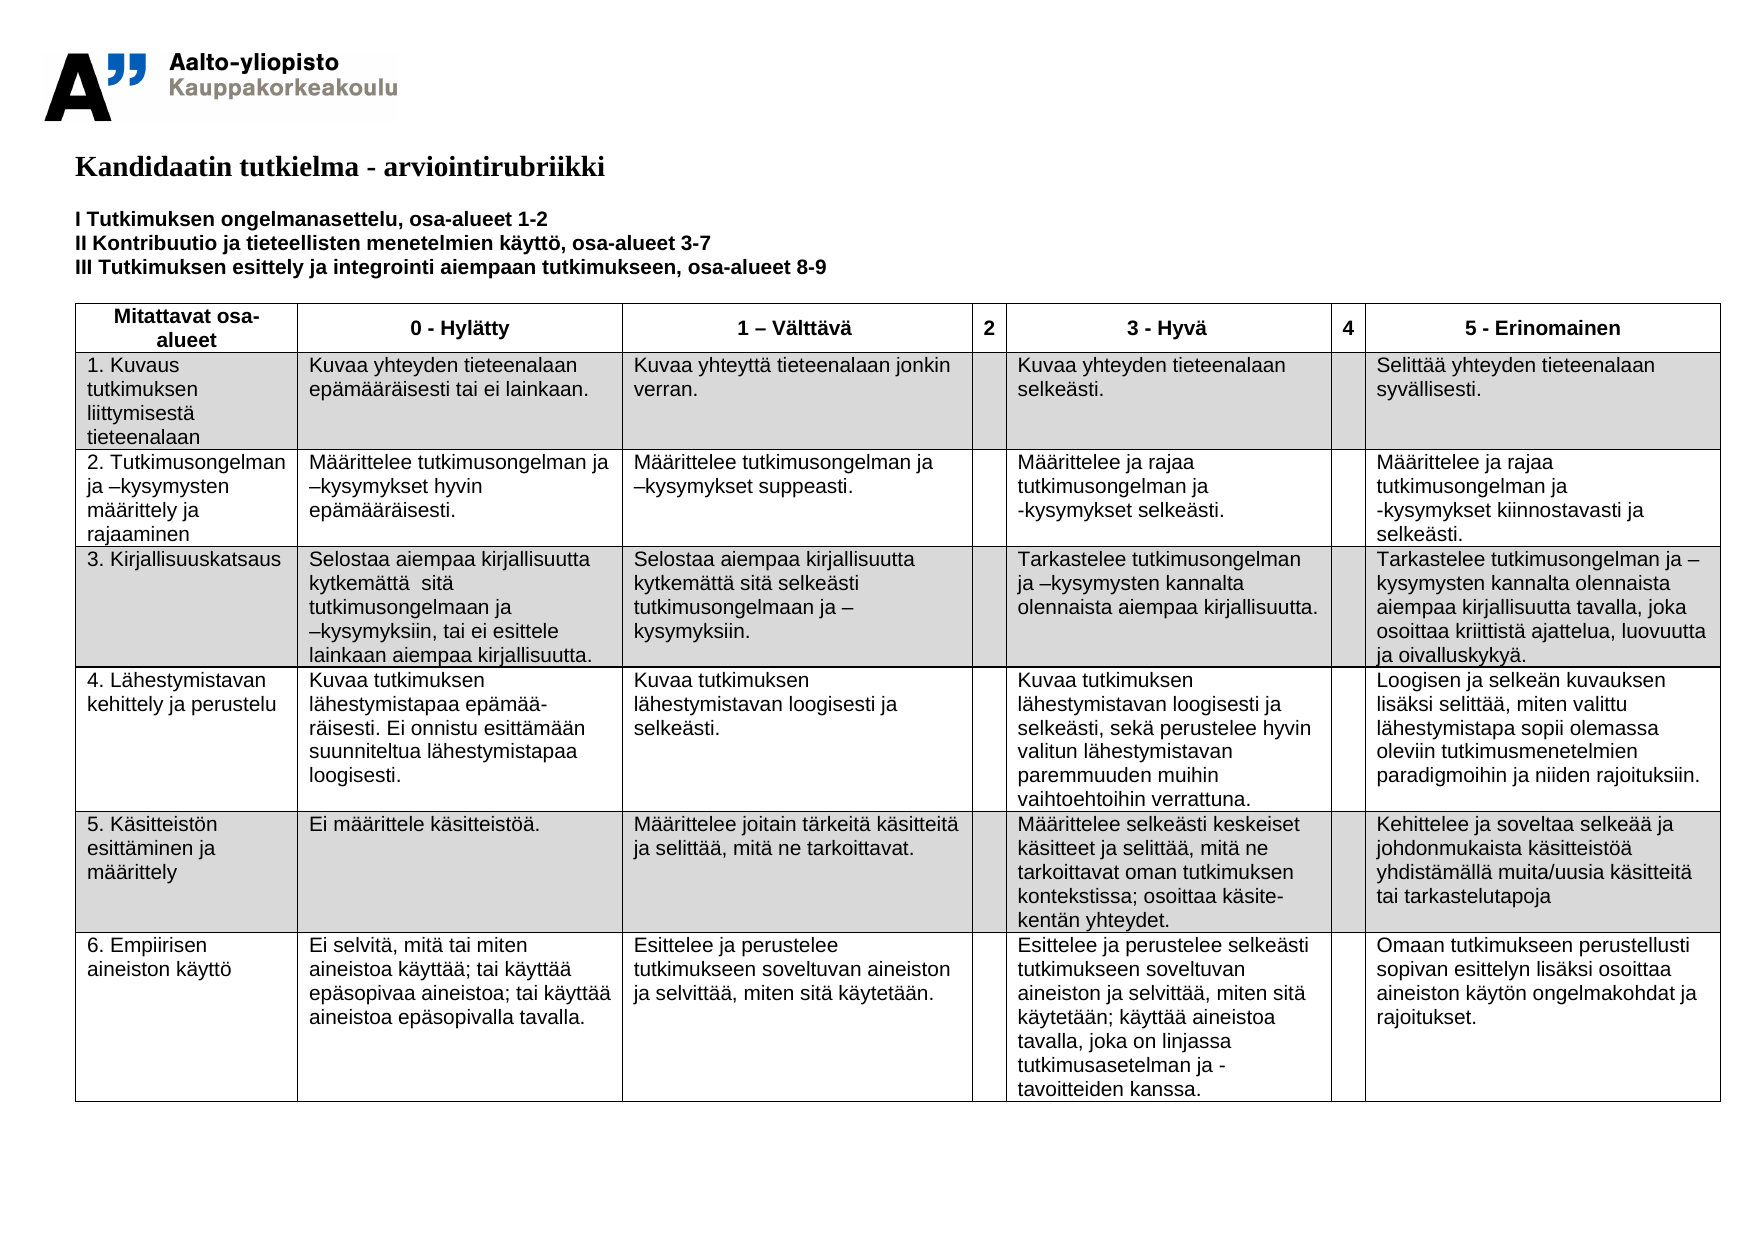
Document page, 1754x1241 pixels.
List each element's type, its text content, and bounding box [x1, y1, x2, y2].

table_cell Kuvaa tutkimuksen lähestymistavan loogisesti ja selkeästi, sekä perustelee hyvin valitun lähestymistavan paremmuuden muihin vaihtoehtoihin verrattuna. [1007, 668, 1331, 811]
table_cell [1332, 450, 1365, 546]
table_header 0 - Hylätty [298, 304, 622, 352]
table_cell Määrittelee ja rajaa tutkimusongelman ja -kysymykset kiinnostavasti ja selkeästi. [1366, 450, 1720, 546]
table_cell 2. Tutkimusongelman ja –kysymysten määrittely ja rajaaminen [76, 450, 297, 546]
table_cell [1332, 668, 1365, 811]
table_header 1 – Välttävä [623, 304, 972, 352]
table_cell [973, 547, 1006, 666]
table_cell Kuvaa yhteyden tieteenalaan epämääräisesti tai ei lainkaan. [298, 353, 622, 449]
table_cell Ei määrittele käsitteistöä. [298, 812, 622, 932]
table_cell 4. Lähestymistavan kehittely ja perustelu [76, 668, 297, 811]
text III Tutkimuksen esittely ja integrointi aiempaan tutkimukseen, osa-alueet 8-9 [75, 255, 1679, 279]
table_cell Ei selvitä, mitä tai miten aineistoa käyttää; tai käyttää epäsopivaa aineistoa; tai käyttää aineistoa epäsopivalla tavalla. [298, 933, 622, 1101]
table_cell 6. Empiirisen aineiston käyttö [76, 933, 297, 1101]
table_cell Kuvaa yhteyden tieteenalaan selkeästi. [1007, 353, 1331, 449]
table_cell [973, 353, 1006, 449]
table_header 5 - Erinomainen [1366, 304, 1720, 352]
table_header Mitattavat osa-alueet [76, 304, 297, 352]
table_cell Omaan tutkimukseen perustellusti sopivan esittelyn lisäksi osoittaa aineiston käytön ongelmakohdat ja rajoitukset. [1366, 933, 1720, 1101]
table_cell Kuvaa tutkimuksen lähestymistapaa epämääräisesti. Ei onnistu esittämään suunniteltua lähestymistapaa loogisesti. [298, 668, 622, 811]
table_cell [973, 668, 1006, 811]
table_cell [1332, 547, 1365, 666]
table_cell Määrittelee joitain tärkeitä käsitteitä ja selittää, mitä ne tarkoittavat. [623, 812, 972, 932]
table_cell 1. Kuvaus tutkimuksen liittymisestä tieteenalaan [76, 353, 297, 449]
table_cell 3. Kirjallisuuskatsaus [76, 547, 297, 666]
table_cell Määrittelee selkeästi keskeiset käsitteet ja selittää, mitä ne tarkoittavat oman tutkimuksen kontekstissa; osoittaa käsitekentän yhteydet. [1007, 812, 1331, 932]
table_header 3 - Hyvä [1007, 304, 1331, 352]
table_cell Kehittelee ja soveltaa selkeää ja johdonmukaista käsitteistöä yhdistämällä muita/uusia käsitteitä tai tarkastelutapoja [1366, 812, 1720, 932]
table_cell Loogisen ja selkeän kuvauksen lisäksi selittää, miten valittu lähestymistapa sopii olemassa oleviin tutkimusmenetelmien paradigmoihin ja niiden rajoituksiin. [1366, 668, 1720, 811]
text Kandidaatin tutkielma - arviointirubriikki [75, 149, 1679, 183]
table_cell [973, 933, 1006, 1101]
table_cell [973, 450, 1006, 546]
table_cell [1332, 353, 1365, 449]
table_cell Kuvaa yhteyttä tieteenalaan jonkin verran. [623, 353, 972, 449]
table_cell Selostaa aiempaa kirjallisuutta kytkemättä sitä selkeästi tutkimusongelmaan ja –kysymyksiin. [623, 547, 972, 666]
table_cell Selittää yhteyden tieteenalaan syvällisesti. [1366, 353, 1720, 449]
table_cell [973, 812, 1006, 932]
table_cell Selostaa aiempaa kirjallisuutta kytkemättä sitä tutkimusongelmaan ja –kysymyksiin, tai ei esittele lainkaan aiempaa kirjallisuutta. [298, 547, 622, 666]
picture [42, 51, 399, 122]
table_cell Määrittelee tutkimusongelman ja –kysymykset suppeasti. [623, 450, 972, 546]
table_cell Esittelee ja perustelee selkeästi tutkimukseen soveltuvan aineiston ja selvittää, miten sitä käytetään; käyttää aineistoa tavalla, joka on linjassa tutkimusasetelman ja -tavoitteiden kanssa. [1007, 933, 1331, 1101]
text II Kontribuutio ja tieteellisten menetelmien käyttö, osa-alueet 3-7 [75, 231, 1679, 255]
table_cell Kuvaa tutkimuksen lähestymistavan loogisesti ja selkeästi. [623, 668, 972, 811]
table_cell 5. Käsitteistön esittäminen ja määrittely [76, 812, 297, 932]
table_header 4 [1332, 304, 1365, 352]
table_cell [1332, 812, 1365, 932]
table_header 2 [973, 304, 1006, 352]
table_cell Määrittelee tutkimusongelman ja –kysymykset hyvin epämääräisesti. [298, 450, 622, 546]
text I Tutkimuksen ongelmanasettelu, osa-alueet 1-2 [75, 207, 1679, 231]
table_cell Tarkastelee tutkimusongelman ja –kysymysten kannalta olennaista aiempaa kirjallisuutta. [1007, 547, 1331, 666]
table_cell [1332, 933, 1365, 1101]
table_cell Tarkastelee tutkimusongelman ja –kysymysten kannalta olennaista aiempaa kirjallisuutta tavalla, joka osoittaa kriittistä ajattelua, luovuutta ja oivalluskykyä. [1366, 547, 1720, 666]
table_cell Esittelee ja perustelee tutkimukseen soveltuvan aineiston ja selvittää, miten sitä käytetään. [623, 933, 972, 1101]
table_cell Määrittelee ja rajaa tutkimusongelman ja -kysymykset selkeästi. [1007, 450, 1331, 546]
